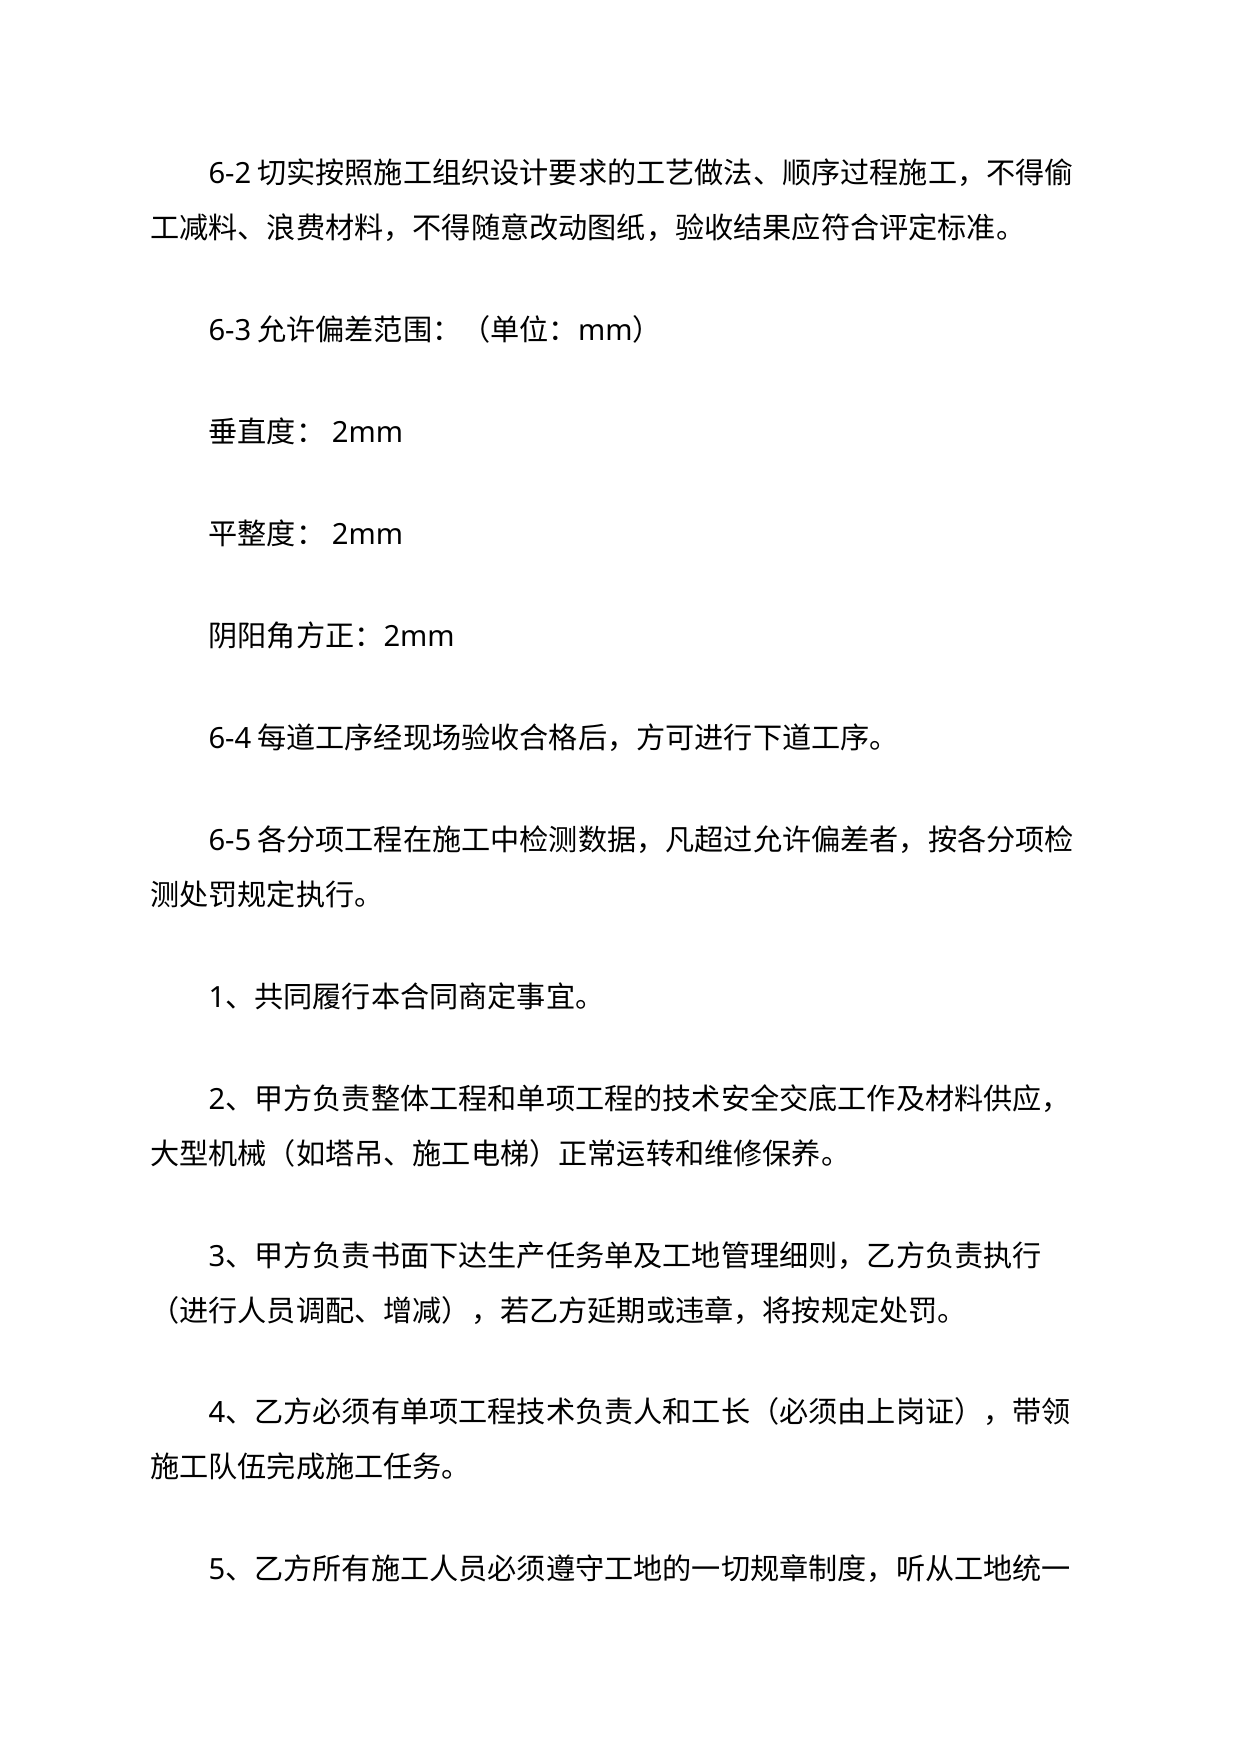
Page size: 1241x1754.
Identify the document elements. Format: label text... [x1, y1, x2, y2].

text 2、甲方负责整体工程和单项工程的技术安全交底工作及材料供应，大型机械（如塔吊、施工电梯）正常运转和维修保养。 [150, 1075, 1090, 1173]
text 4、乙方必须有单项工程技术负责人和工长（必须由上岗证），带领施工队伍完成施工任务。 [150, 1389, 1090, 1486]
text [150, 1546, 1090, 1588]
text 平整度： 2mm [150, 511, 1090, 553]
text 垂直度： 2mm [150, 409, 1090, 451]
text 1、共同履行本合同商定事宜。 [150, 973, 1090, 1016]
text 6-3允许偏差范围：（单位：mm） [150, 307, 1090, 349]
text 6-4每道工序经现场验收合格后，方可进行下道工序。 [150, 715, 1090, 757]
text 阴阳角方正：2mm [150, 613, 1090, 655]
text 6-2切实按照施工组织设计要求的工艺做法、顺序过程施工，不得偷工减料、浪费材料，不得随意改动图纸，验收结果应符合评定标准。 [150, 150, 1090, 247]
text 3、甲方负责书面下达生产任务单及工地管理细则，乙方负责执行（进行人员调配、增减），若乙方延期或违章，将按规定处罚。 [150, 1232, 1090, 1329]
text 6-5各分项工程在施工中检测数据，凡超过允许偏差者，按各分项检测处罚规定执行。 [150, 817, 1090, 914]
